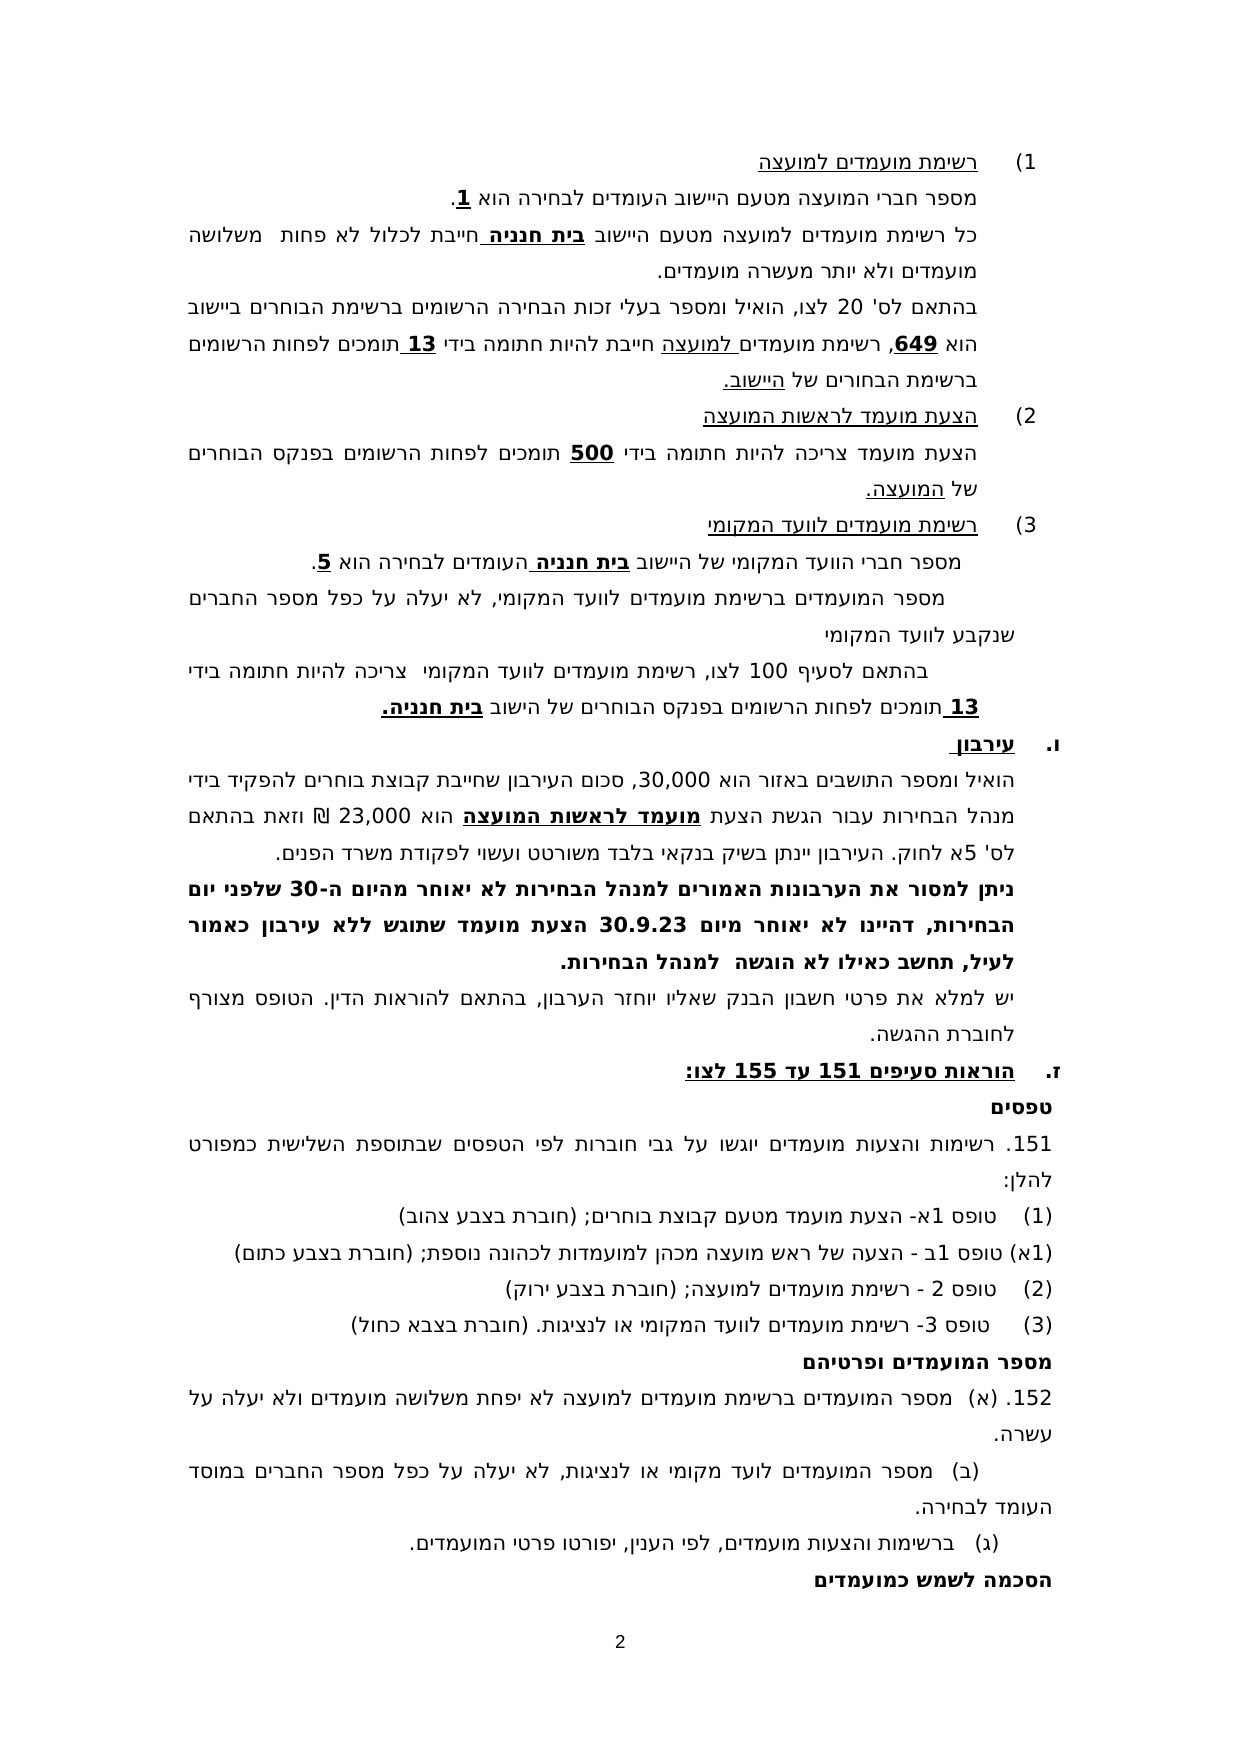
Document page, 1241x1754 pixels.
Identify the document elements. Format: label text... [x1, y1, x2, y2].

list הצעת מועמד לראשות המועצה [187, 404, 1015, 429]
text כל רשימת מועמדים למועצה מטעם היישוב בית חנניה חייבת לכלול לא פחות משלושה מועמדים ולא יותר מעשרה מועמדים. [187, 223, 978, 283]
list רשימת מועמדים לוועד המקומי [187, 513, 1015, 538]
list רשימת מועמדים למועצה [187, 150, 1015, 174]
text מספר חברי הוועד המקומי של היישוב בית חנניה העומדים לבחירה הוא 5. [187, 550, 1015, 574]
text הסכמה לשמש כמועמדים [187, 1568, 1053, 1592]
text 152. (א) מספר המועמדים ברשימת מועמדים למועצה לא יפחת משלושה מועמדים ולא יעלה על עשרה. [187, 1386, 1053, 1447]
text מספר המועמדים ברשימת מועמדים לוועד המקומי, לא יעלה על כפל מספר החברים שנקבע לוועד המקומי [187, 586, 1015, 647]
list עירבון [187, 732, 1053, 756]
text 151. רשימות והצעות מועמדים יוגשו על גבי חוברות לפי הטפסים שבתוספת השלישית כמפורט להלן: [187, 1132, 1053, 1192]
text הואיל ומספר התושבים באזור הוא 30,000, סכום העירבון שחייבת קבוצת בוחרים להפקיד בידי מנהל הבחירות עבור הגשת הצעת מועמד לראשות המועצה הוא 23,000 ₪ וזאת בהתאם לס' 5א לחוק. העירבון יינתן בשיק בנקאי בלבד משורטט ועשוי לפקודת משרד הפנים. [187, 768, 1015, 865]
list הוראות סעיפים 151 עד 155 לצו: [187, 1059, 1053, 1083]
text מספר חברי המועצה מטעם היישוב העומדים לבחירה הוא 1. [187, 186, 978, 211]
text הצעת מועמד צריכה להיות חתומה בידי 500 תומכים לפחות הרשומים בפנקס הבוחרים של המועצה. [187, 441, 978, 501]
text טפסים [187, 1095, 1053, 1119]
text בהתאם לס' 20 לצו, הואיל ומספר בעלי זכות הבחירה הרשומים ברשימת הבוחרים ביישוב הוא 649, רשימת מועמדים למועצה חייבת להיות חתומה בידי 13 תומכים לפחות הרשומים ברשימת הבחורים של היישוב. [187, 295, 978, 392]
text בהתאם לסעיף 100 לצו, רשימת מועמדים לוועד המקומי צריכה להיות חתומה בידי 13 תומכים לפחות הרשומים בפנקס הבוחרים של הישוב בית חנניה. [187, 659, 1053, 719]
text (2) טופס 2 - רשימת מועמדים למועצה; (חוברת בצבע ירוק) [187, 1277, 1053, 1301]
text ניתן למסור את הערבונות האמורים למנהל הבחירות לא יאוחר מהיום ה-30 שלפני יום הבחירות, דהיינו לא יאוחר מיום 30.9.23 הצעת מועמד שתוגש ללא עירבון כאמור לעיל, תחשב כאילו לא הוגשה למנהל הבחירות. [187, 877, 1015, 974]
text יש למלא את פרטי חשבון הבנק שאליו יוחזר הערבון, בהתאם להוראות הדין. הטופס מצורף לחוברת ההגשה. [187, 986, 1015, 1047]
text (1א) טופס 1ב - הצעה של ראש מועצה מכהן למועמדות לכהונה נוספת; (חוברת בצבע כתום) [187, 1241, 1053, 1265]
text (3) טופס 3- רשימת מועמדים לוועד המקומי או לנציגות. (חוברת בצבא כחול) [187, 1313, 1053, 1338]
text (1) טופס 1א- הצעת מועמד מטעם קבוצת בוחרים; (חוברת בצבע צהוב) [187, 1204, 1053, 1228]
text (ג) ברשימות והצעות מועמדים, לפי הענין, יפורטו פרטי המועמדים. [187, 1531, 1053, 1556]
text (ב) מספר המועמדים לועד מקומי או לנציגות, לא יעלה על כפל מספר החברים במוסד העומד לבחירה. [187, 1459, 1053, 1519]
text מספר המועמדים ופרטיהם [187, 1350, 1053, 1374]
